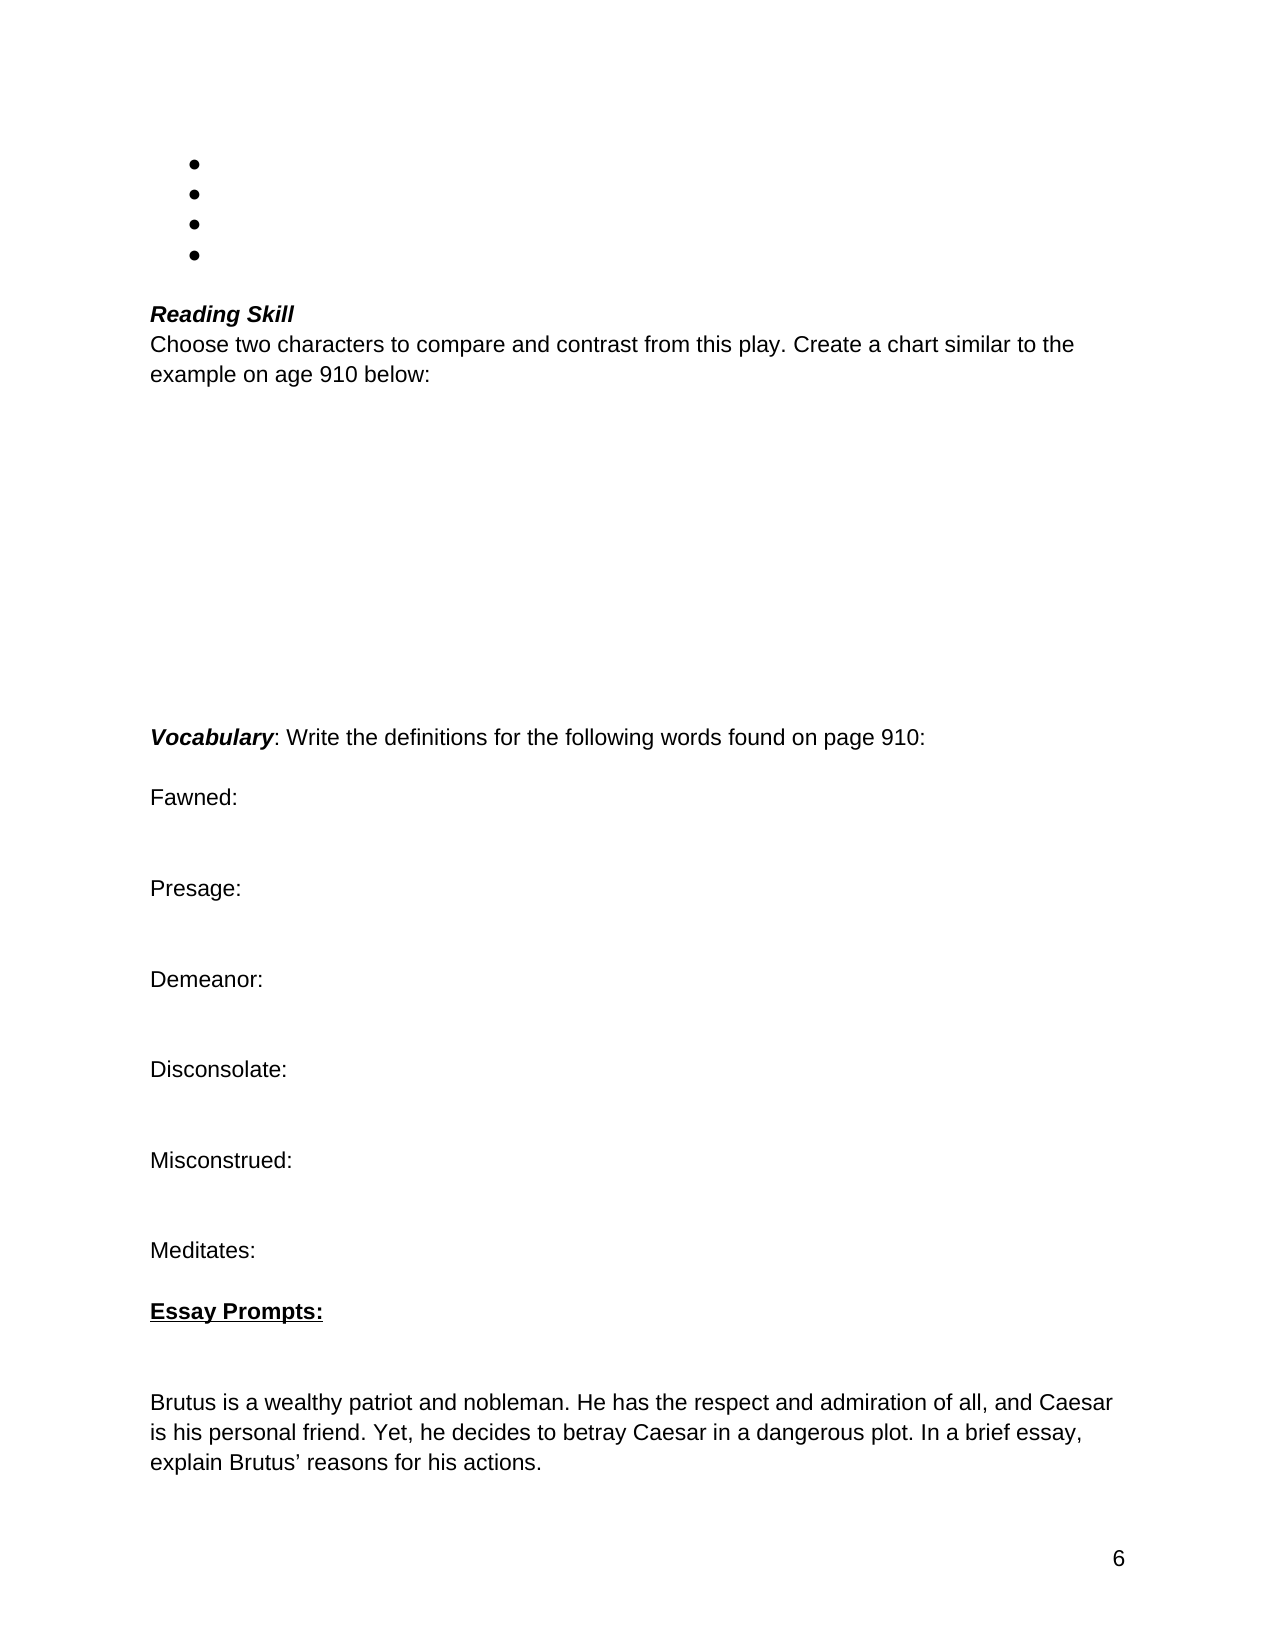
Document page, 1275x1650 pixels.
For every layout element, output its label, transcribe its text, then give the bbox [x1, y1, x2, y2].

text Fawned: [150, 784, 1125, 811]
text Essay Prompts: [150, 1298, 1125, 1324]
text Reading Skill [150, 301, 1125, 327]
text Presage: [150, 875, 1125, 901]
text Demeanor: [150, 966, 1125, 992]
text Disconsolate: [150, 1056, 1125, 1083]
text Vocabulary: Write the definitions for the following words found on page 910: [150, 724, 1125, 750]
text Brutus is a wealthy patriot and nobleman. He has the respect and admiration of all, and Caesar is his personal friend. Yet, he decides to betray Caesar in a dangerous plot. In a brief essay, explain Brutus’ reasons for his actions. [150, 1388, 1125, 1475]
text Misconstrued: [150, 1147, 1125, 1173]
text Meditates: [150, 1237, 1125, 1264]
text Choose two characters to compare and contrast from this play. Create a chart similar to the example on age 910 below: [150, 331, 1125, 388]
